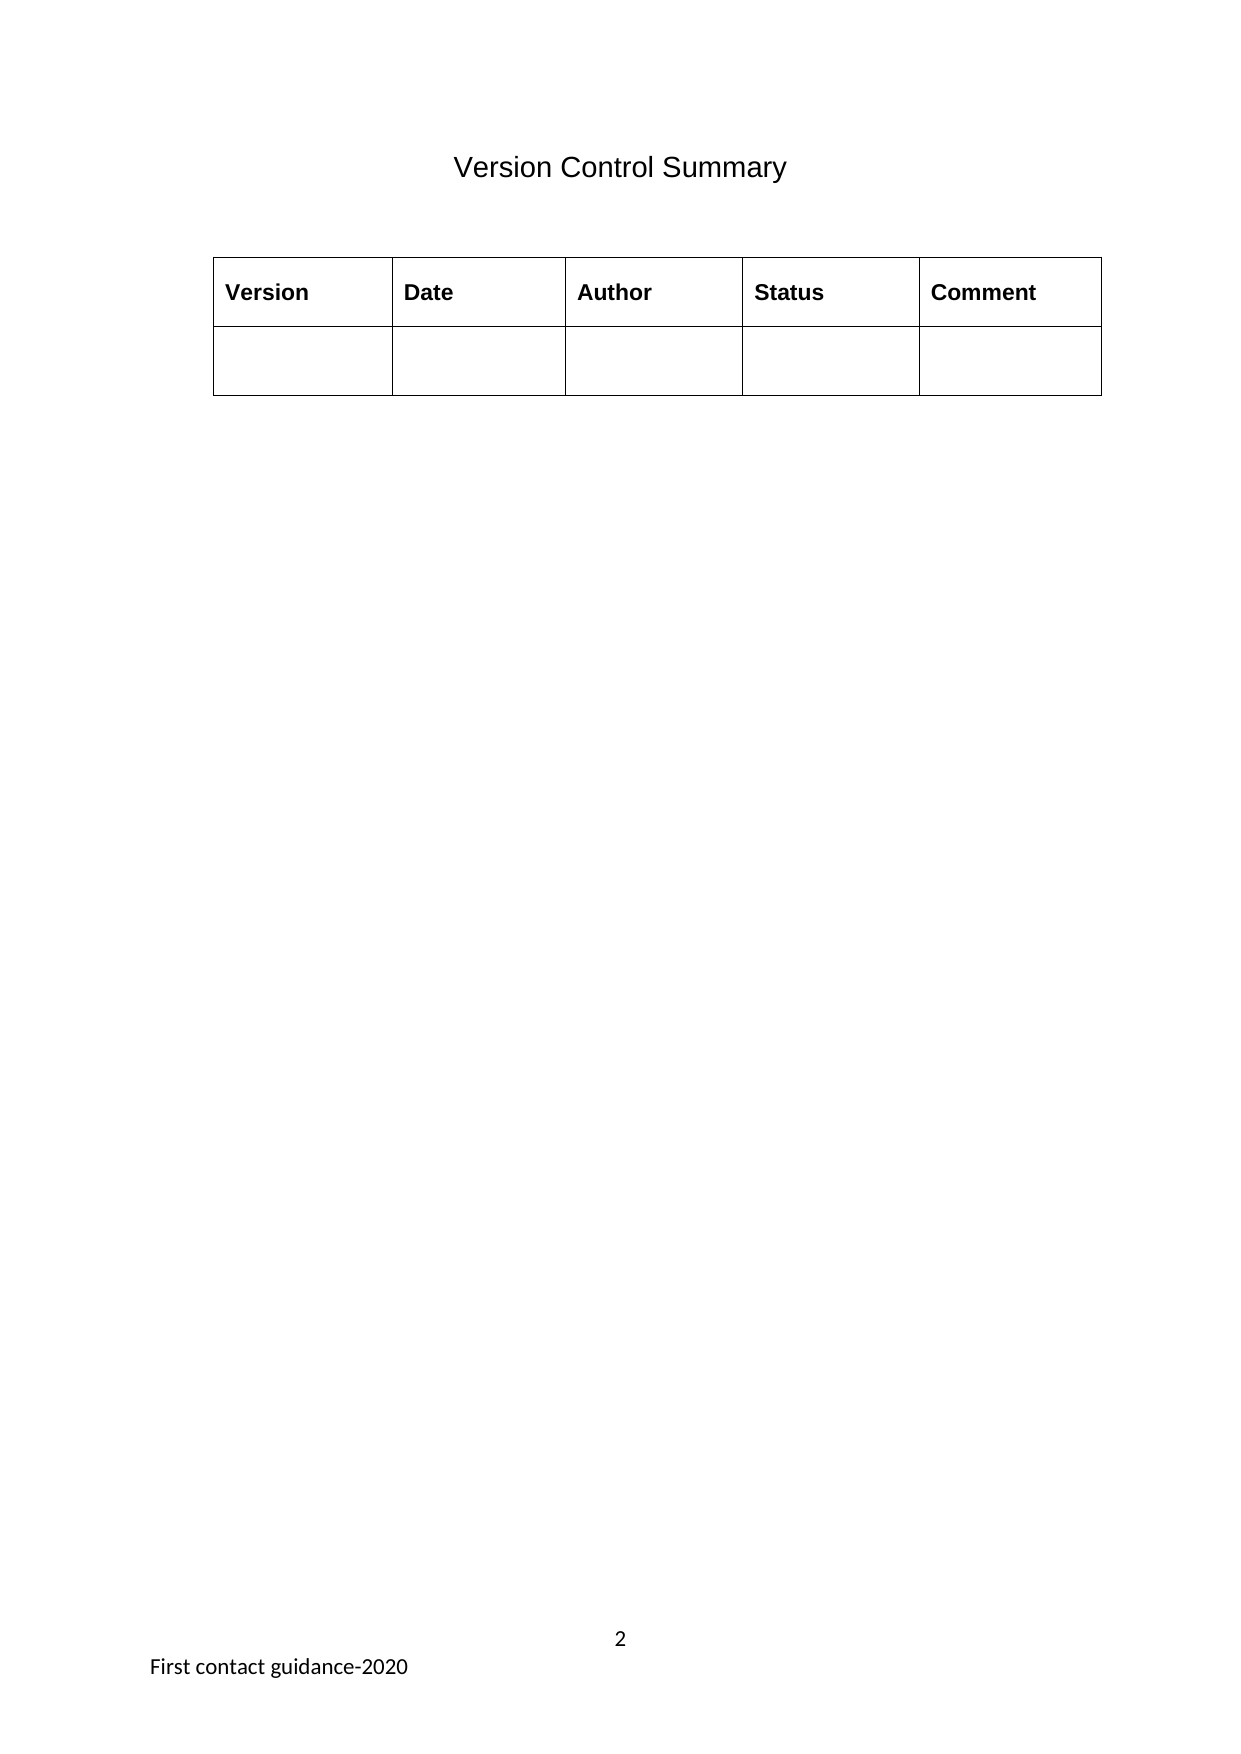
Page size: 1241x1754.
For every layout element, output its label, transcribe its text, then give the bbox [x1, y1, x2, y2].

table_cell [920, 327, 1101, 395]
table_cell [214, 327, 392, 395]
table_header Author [566, 258, 742, 326]
table_header Comment [920, 258, 1101, 326]
table_header Version [214, 258, 392, 326]
table_header Date [393, 258, 565, 326]
table_cell [393, 327, 565, 395]
text Version Control Summary [150, 150, 1090, 183]
table_cell [743, 327, 919, 395]
table_cell [566, 327, 742, 395]
table_header Status [743, 258, 919, 326]
